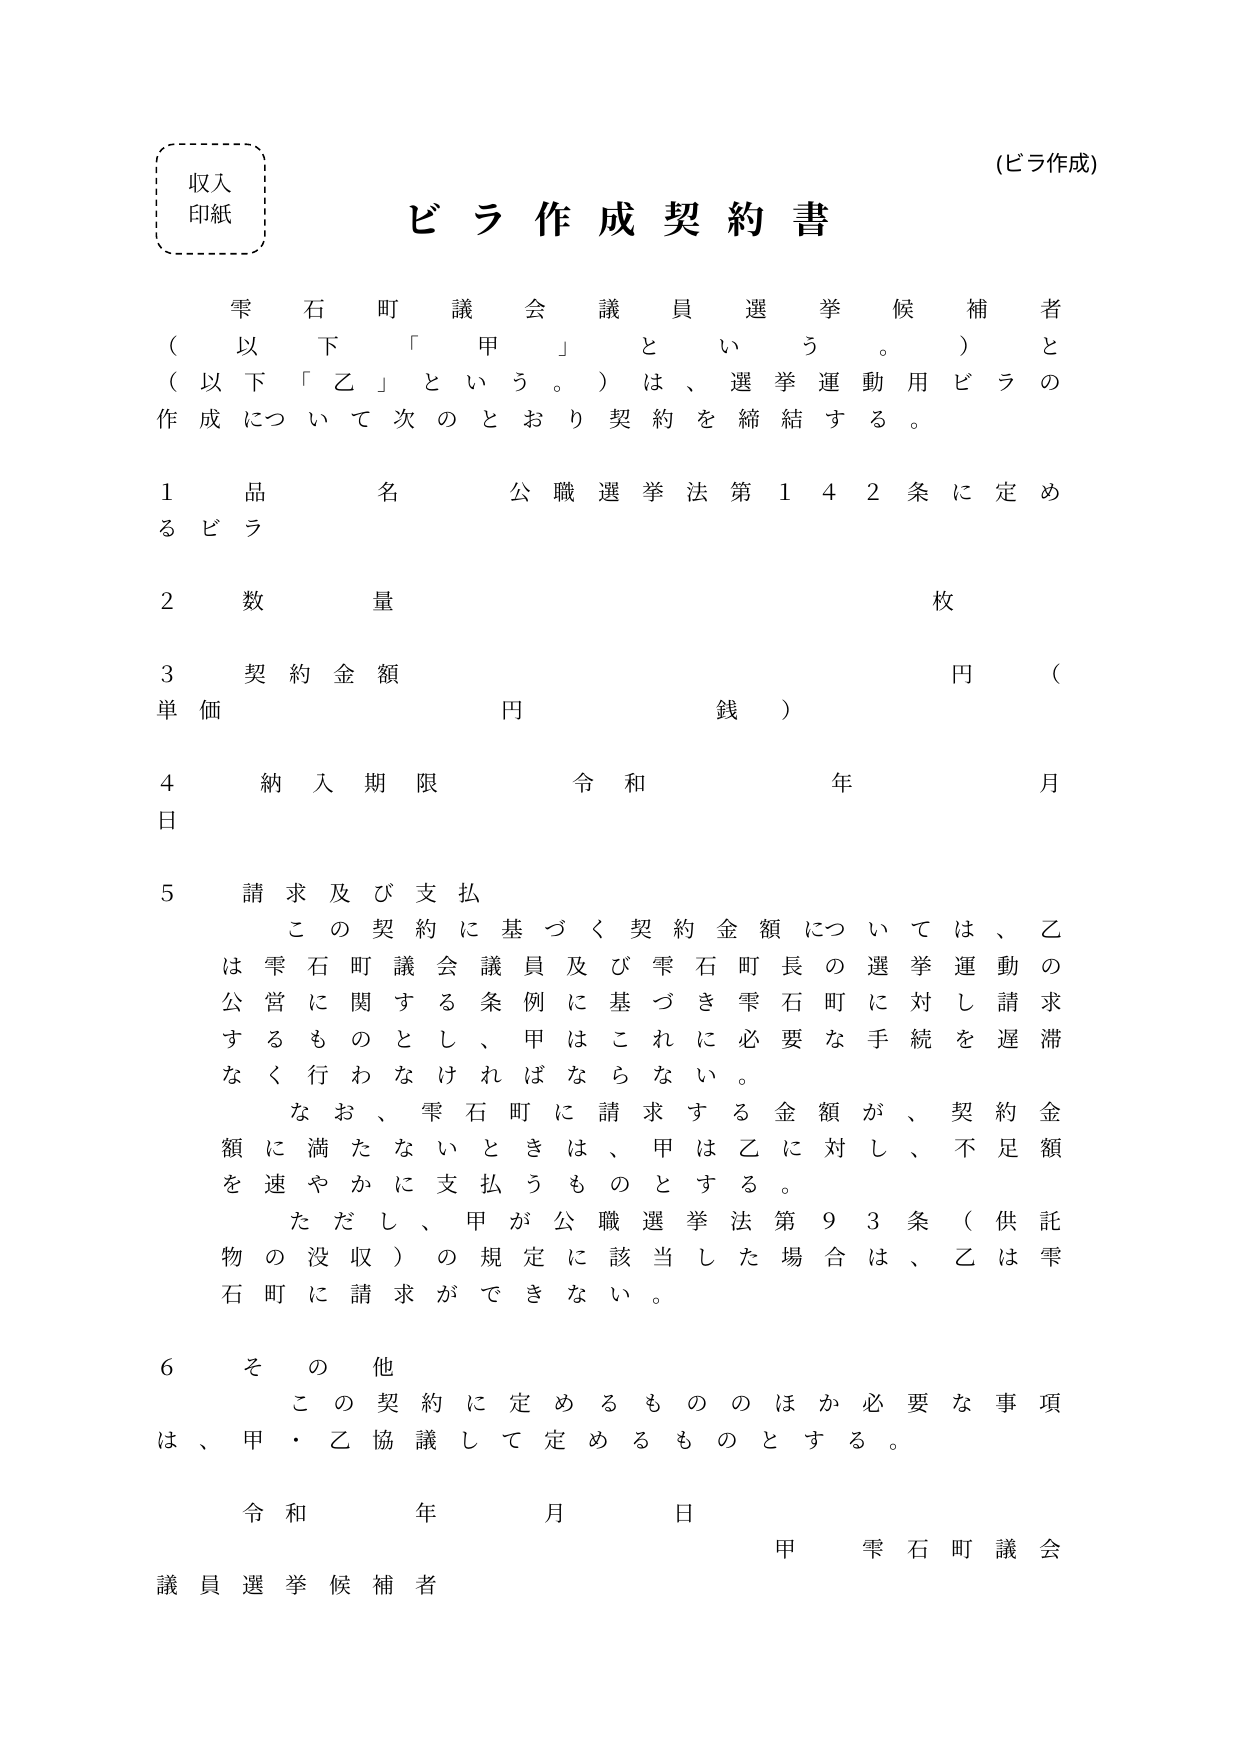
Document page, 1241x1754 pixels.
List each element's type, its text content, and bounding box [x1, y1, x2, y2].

text ５ 請求及び支払 [156, 873, 1084, 910]
text この契約に定めるもののほか必要な事項は、甲・乙協議して定めるものとする。 [156, 1384, 1084, 1457]
text ビ ラ 作 成 契 約 書 [156, 181, 1084, 254]
text ４ 納入期限 令和 年 月 日 [156, 764, 1084, 837]
text 甲 雫石町議会議員選挙候補者 [156, 1530, 1084, 1603]
text ３ 契約金額 円 （ 単価 円 銭 ） [156, 655, 1084, 728]
text ６ そ の 他 [156, 1347, 1084, 1384]
text この契約に基づく契約金額については、乙は雫石町議会議員及び雫石町長の選挙運動の公営に関する条例に基づき雫石町に対し請求するものとし、甲はこれに必要な手続を遅滞なく行わなければならない。 [156, 910, 1084, 1092]
text ただし、甲が公職選挙法第９３条（供託物の没収）の規定に該当した場合は、乙は雫石町に請求ができない。 [156, 1202, 1084, 1311]
text 令和 年 月 日 [156, 1493, 1084, 1530]
text ２ 数 量 枚 [156, 582, 1084, 618]
text なお、雫石町に請求する金額が、契約金額に満たないときは、甲は乙に対し、不足額を速やかに支払うものとする。 [156, 1092, 1084, 1202]
text 雫石町議会議員選挙候補者 （以下「甲」という。）と （以下「乙」という。）は、選挙運動用ビラの作成について次のとおり契約を締結する。 [156, 290, 1084, 436]
text １ 品 名 公職選挙法第１４２条に定めるビラ [156, 472, 1084, 545]
